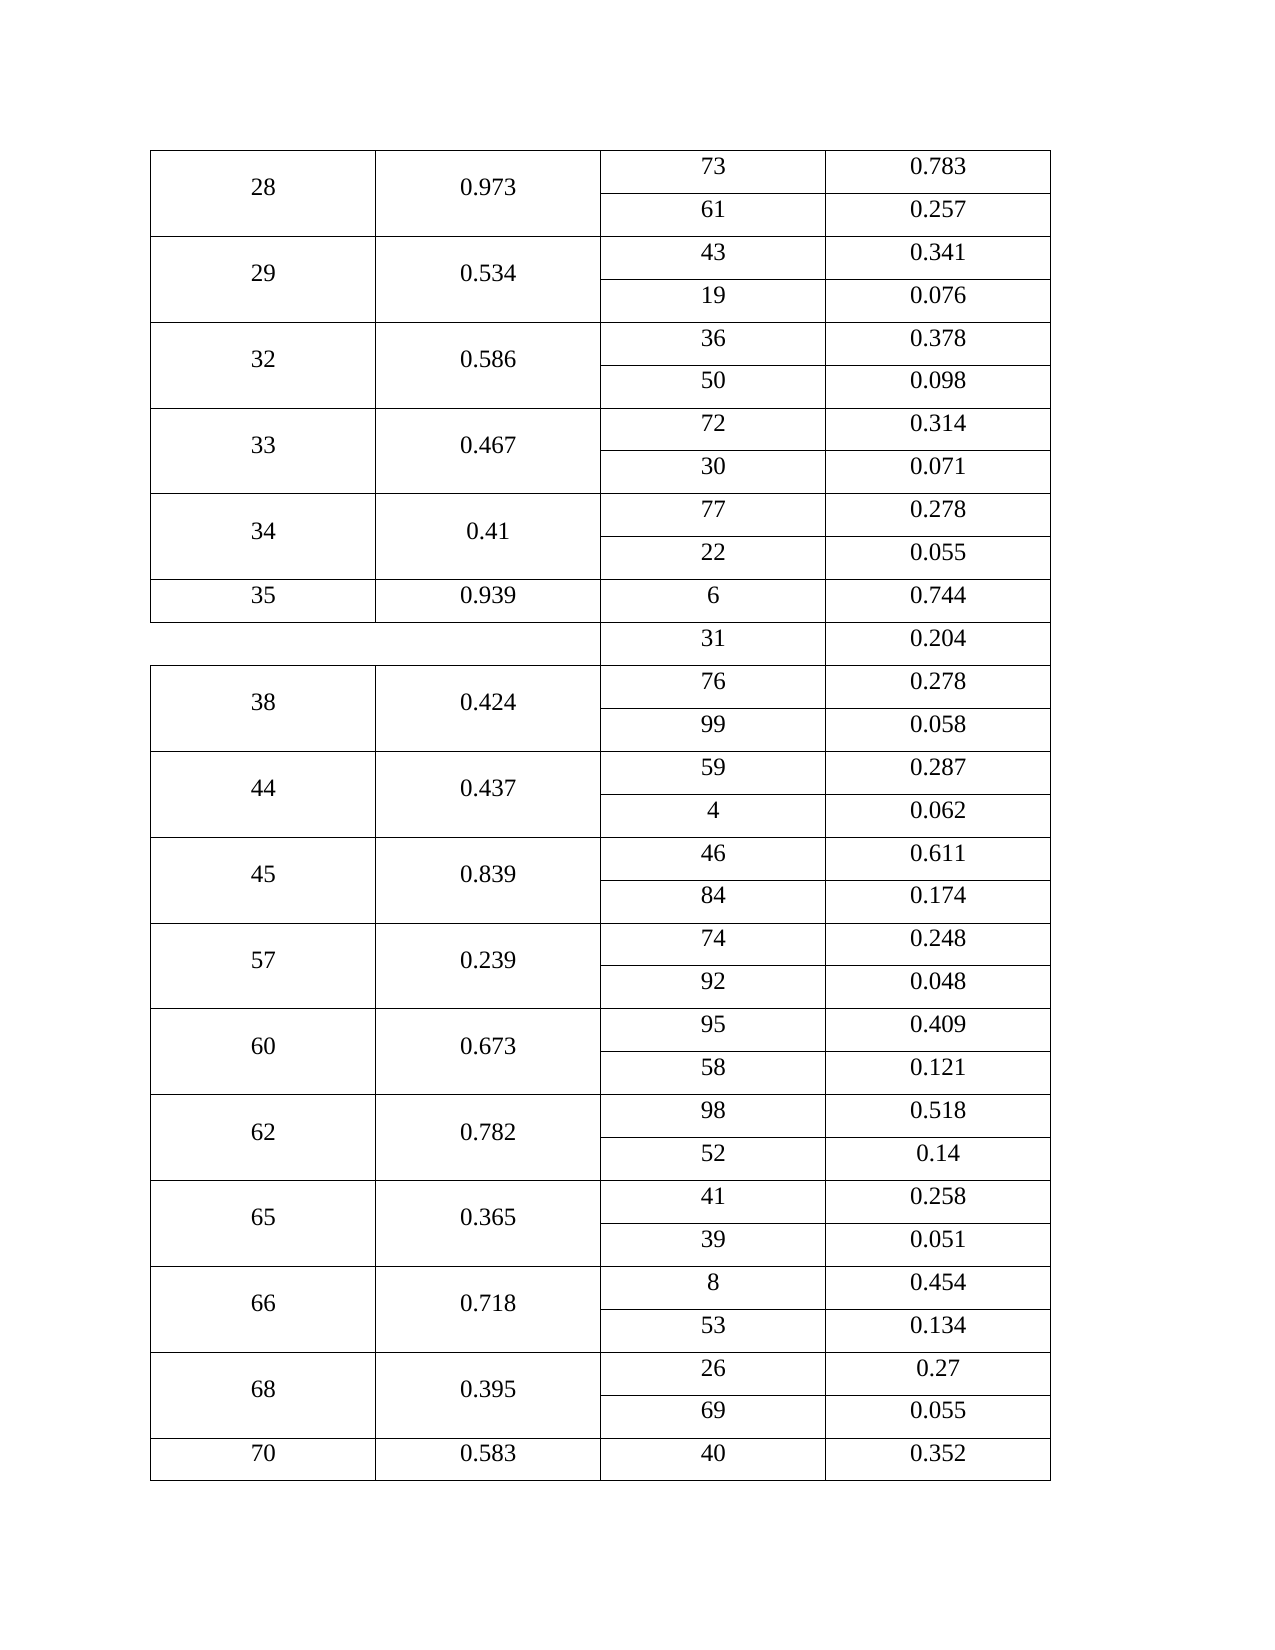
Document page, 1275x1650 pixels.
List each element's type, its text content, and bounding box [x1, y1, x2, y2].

table_cell 46 [601, 838, 825, 879]
table_cell 0.718 [376, 1267, 600, 1352]
table_cell 0.534 [376, 237, 600, 322]
table_cell 28 [151, 151, 375, 236]
table_cell 0.058 [826, 709, 1050, 751]
table_cell 0.27 [826, 1353, 1050, 1394]
table_cell 29 [151, 237, 375, 322]
table_cell 72 [601, 409, 825, 450]
table_cell 0.287 [826, 752, 1050, 794]
table_cell 22 [601, 537, 825, 579]
table_cell 40 [601, 1439, 825, 1480]
table_cell 92 [601, 966, 825, 1008]
table_cell 4 [601, 795, 825, 837]
table_cell 0.586 [376, 323, 600, 407]
table_cell 0.365 [376, 1181, 600, 1266]
table_cell 0.583 [376, 1439, 600, 1480]
table_cell 0.378 [826, 323, 1050, 364]
table_cell 0.409 [826, 1009, 1050, 1051]
table_cell 0.939 [376, 580, 600, 622]
table_cell 32 [151, 323, 375, 407]
table_cell 0.352 [826, 1439, 1050, 1480]
table_cell 0.121 [826, 1052, 1050, 1094]
table_cell 0.204 [826, 623, 1050, 665]
table_cell 0.257 [826, 194, 1050, 236]
table_cell 53 [601, 1310, 825, 1352]
table_cell 0.258 [826, 1181, 1050, 1223]
table_cell 44 [151, 752, 375, 837]
table_cell 57 [151, 924, 375, 1008]
table_cell 0.973 [376, 151, 600, 236]
table_cell 43 [601, 237, 825, 279]
table_cell 95 [601, 1009, 825, 1051]
table_cell 66 [151, 1267, 375, 1352]
table_cell 50 [601, 366, 825, 407]
table_cell 77 [601, 494, 825, 536]
table_cell 38 [151, 666, 375, 751]
table_cell 0.424 [376, 666, 600, 751]
table_cell 0.048 [826, 966, 1050, 1008]
table_cell 30 [601, 451, 825, 493]
table_cell 19 [601, 280, 825, 322]
table_cell 0.278 [826, 494, 1050, 536]
table_cell 0.41 [376, 494, 600, 579]
table_cell 0.248 [826, 924, 1050, 965]
table_cell 0.673 [376, 1009, 600, 1094]
table_cell 65 [151, 1181, 375, 1266]
table_cell 52 [601, 1138, 825, 1180]
table_cell 0.134 [826, 1310, 1050, 1352]
table_cell 61 [601, 194, 825, 236]
table_cell 0.062 [826, 795, 1050, 837]
table_cell 0.14 [826, 1138, 1050, 1180]
table_cell 62 [151, 1095, 375, 1180]
table_cell 41 [601, 1181, 825, 1223]
table_cell 0.098 [826, 366, 1050, 407]
table_cell 0.783 [826, 151, 1050, 193]
table_cell 74 [601, 924, 825, 965]
table_cell 0.467 [376, 409, 600, 493]
table_cell 35 [151, 580, 375, 622]
table_cell 73 [601, 151, 825, 193]
table_cell 69 [601, 1396, 825, 1437]
table_cell 0.744 [826, 580, 1050, 622]
table_cell 59 [601, 752, 825, 794]
table_cell 0.051 [826, 1224, 1050, 1266]
table_cell 0.782 [376, 1095, 600, 1180]
table_cell 6 [601, 580, 825, 622]
table_cell 60 [151, 1009, 375, 1094]
table_cell 0.437 [376, 752, 600, 837]
table_cell 0.076 [826, 280, 1050, 322]
table_cell 34 [151, 494, 375, 579]
table_cell 45 [151, 838, 375, 922]
table_cell 0.071 [826, 451, 1050, 493]
table_cell 39 [601, 1224, 825, 1266]
table_cell 33 [151, 409, 375, 493]
table_cell 0.341 [826, 237, 1050, 279]
table_cell 0.395 [376, 1353, 600, 1437]
table_cell 99 [601, 709, 825, 751]
table_cell 26 [601, 1353, 825, 1394]
table_cell 36 [601, 323, 825, 364]
table_cell 0.518 [826, 1095, 1050, 1137]
table_cell 76 [601, 666, 825, 708]
table_cell 70 [151, 1439, 375, 1480]
table_cell 0.055 [826, 1396, 1050, 1437]
table_cell 68 [151, 1353, 375, 1437]
table_cell 0.239 [376, 924, 600, 1008]
table_cell 98 [601, 1095, 825, 1137]
table_cell 8 [601, 1267, 825, 1309]
table_cell 84 [601, 881, 825, 922]
table_cell 0.839 [376, 838, 600, 922]
table_cell 0.174 [826, 881, 1050, 922]
table_cell 58 [601, 1052, 825, 1094]
table_cell 31 [601, 623, 825, 665]
table_cell 0.454 [826, 1267, 1050, 1309]
table_cell 0.278 [826, 666, 1050, 708]
table_cell 0.055 [826, 537, 1050, 579]
table_cell 0.314 [826, 409, 1050, 450]
table_cell 0.611 [826, 838, 1050, 879]
